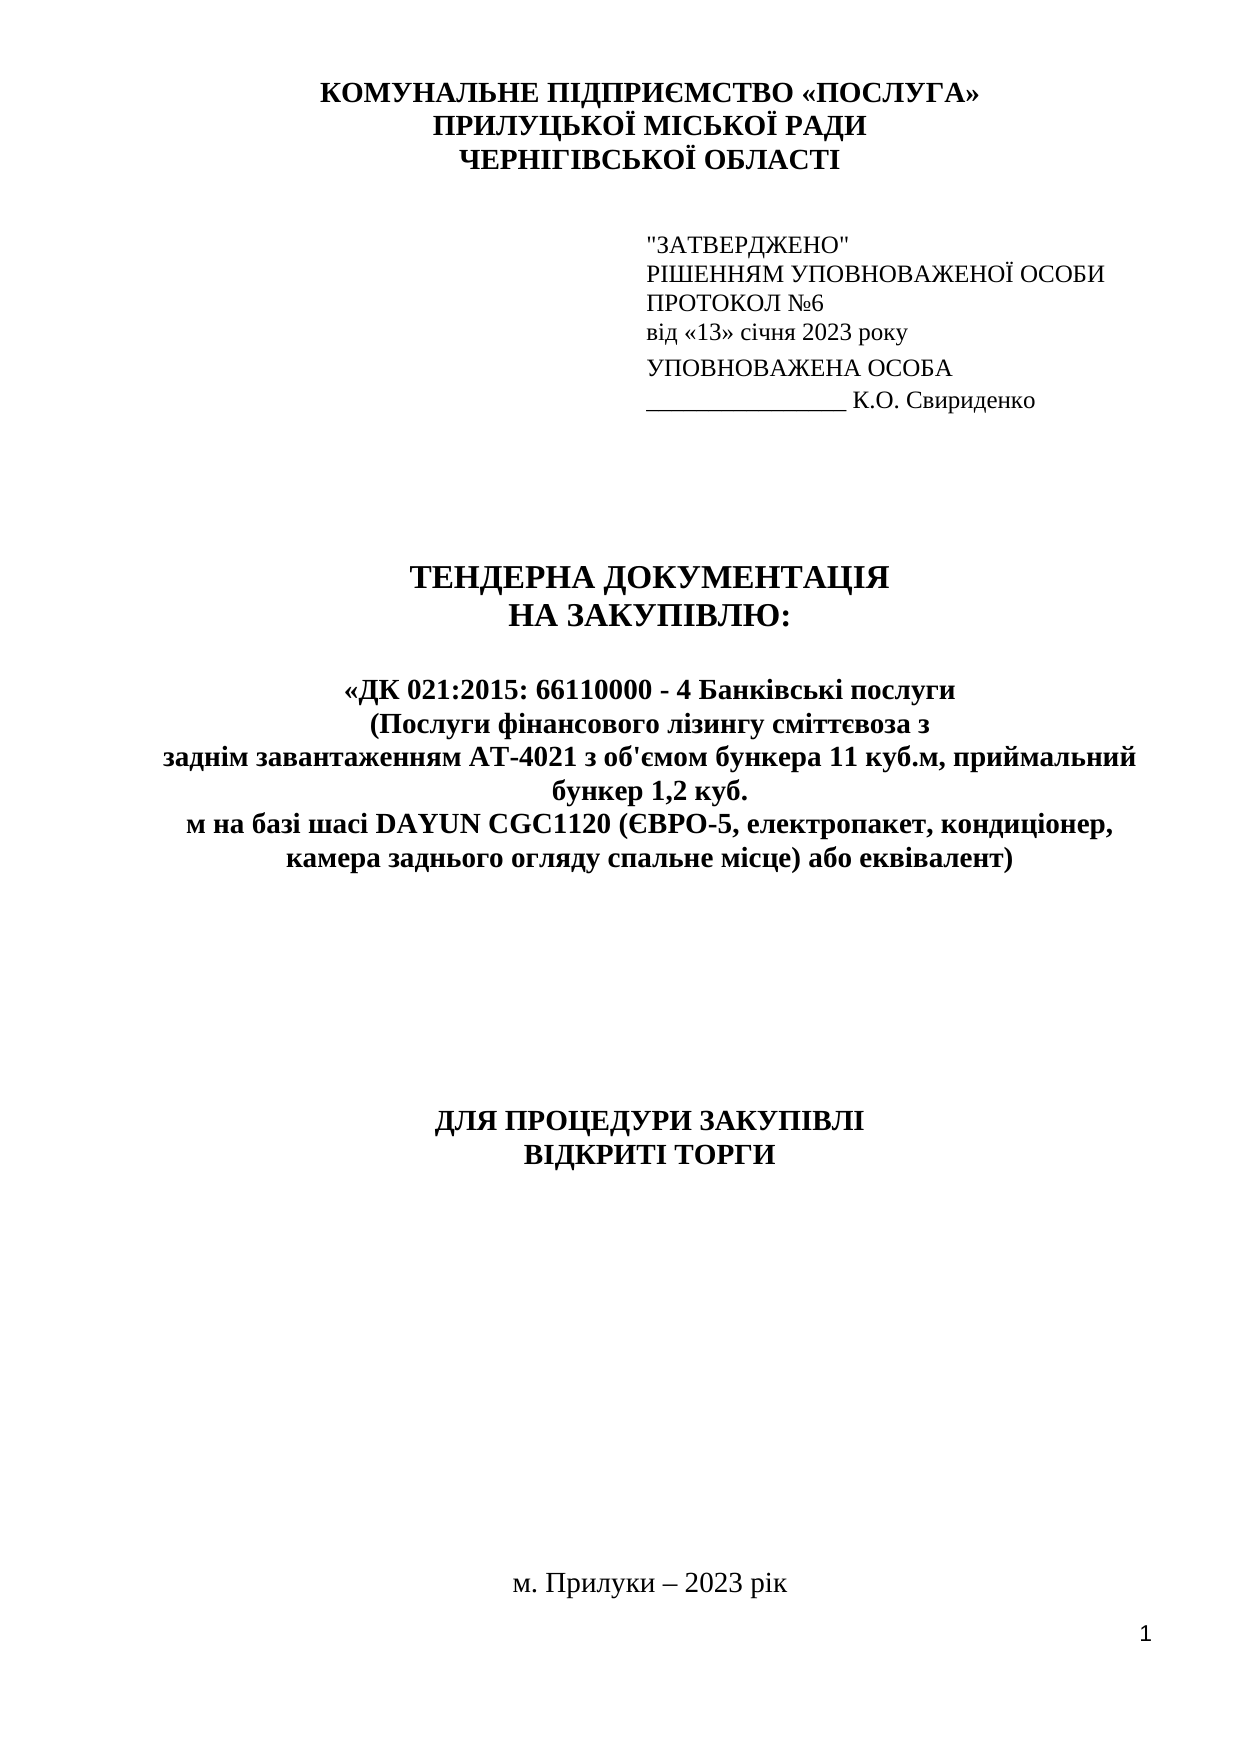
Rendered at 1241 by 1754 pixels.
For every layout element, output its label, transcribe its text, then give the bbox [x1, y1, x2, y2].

text ДЛЯ ПРОЦЕДУРИ ЗАКУПІВЛІ [148, 1103, 1152, 1137]
text «ДК 021:2015: 66110000 - 4 Банківські послуги [148, 672, 1152, 706]
text (Послуги фінансового лізингу сміттєвоза з [148, 706, 1152, 739]
text заднім завантаженням АТ-4021 з об'ємом бункера 11 куб.м, приймальний бункер 1,2 куб. [148, 739, 1152, 806]
text м на базі шасі DAYUN CGC1120 (ЄВРО-5, електропакет, кондиціонер, камера заднього огляду спальне місце) або еквівалент) [148, 806, 1152, 873]
text м. Прилуки – 2023 рік [148, 1565, 1152, 1599]
text КОМУНАЛЬНЕ ПІДПРИЄМСТВО «ПОСЛУГА» [148, 75, 1152, 108]
text ВІДКРИТІ ТОРГИ [148, 1137, 1152, 1171]
table_header "ЗАТВЕРДЖЕНО" РІШЕННЯМ УПОВНОВАЖЕНОЇ ОСОБИ ПРОТОКОЛ №6 від «13» січня 2023 року [635, 231, 1133, 353]
table_cell УПОВНОВАЖЕНА ОСОБА [635, 354, 1133, 385]
text НА ЗАКУПІВЛЮ: [148, 596, 1152, 634]
text ПРИЛУЦЬКОЇ МІСЬКОЇ РАДИ [148, 108, 1152, 142]
table_cell ________________ К.О. Свириденко [635, 385, 1133, 413]
text ТЕНДЕРНА ДОКУМЕНТАЦІЯ [148, 557, 1152, 596]
text ЧЕРНІГІВСЬКОЇ ОБЛАСТІ [148, 142, 1152, 176]
